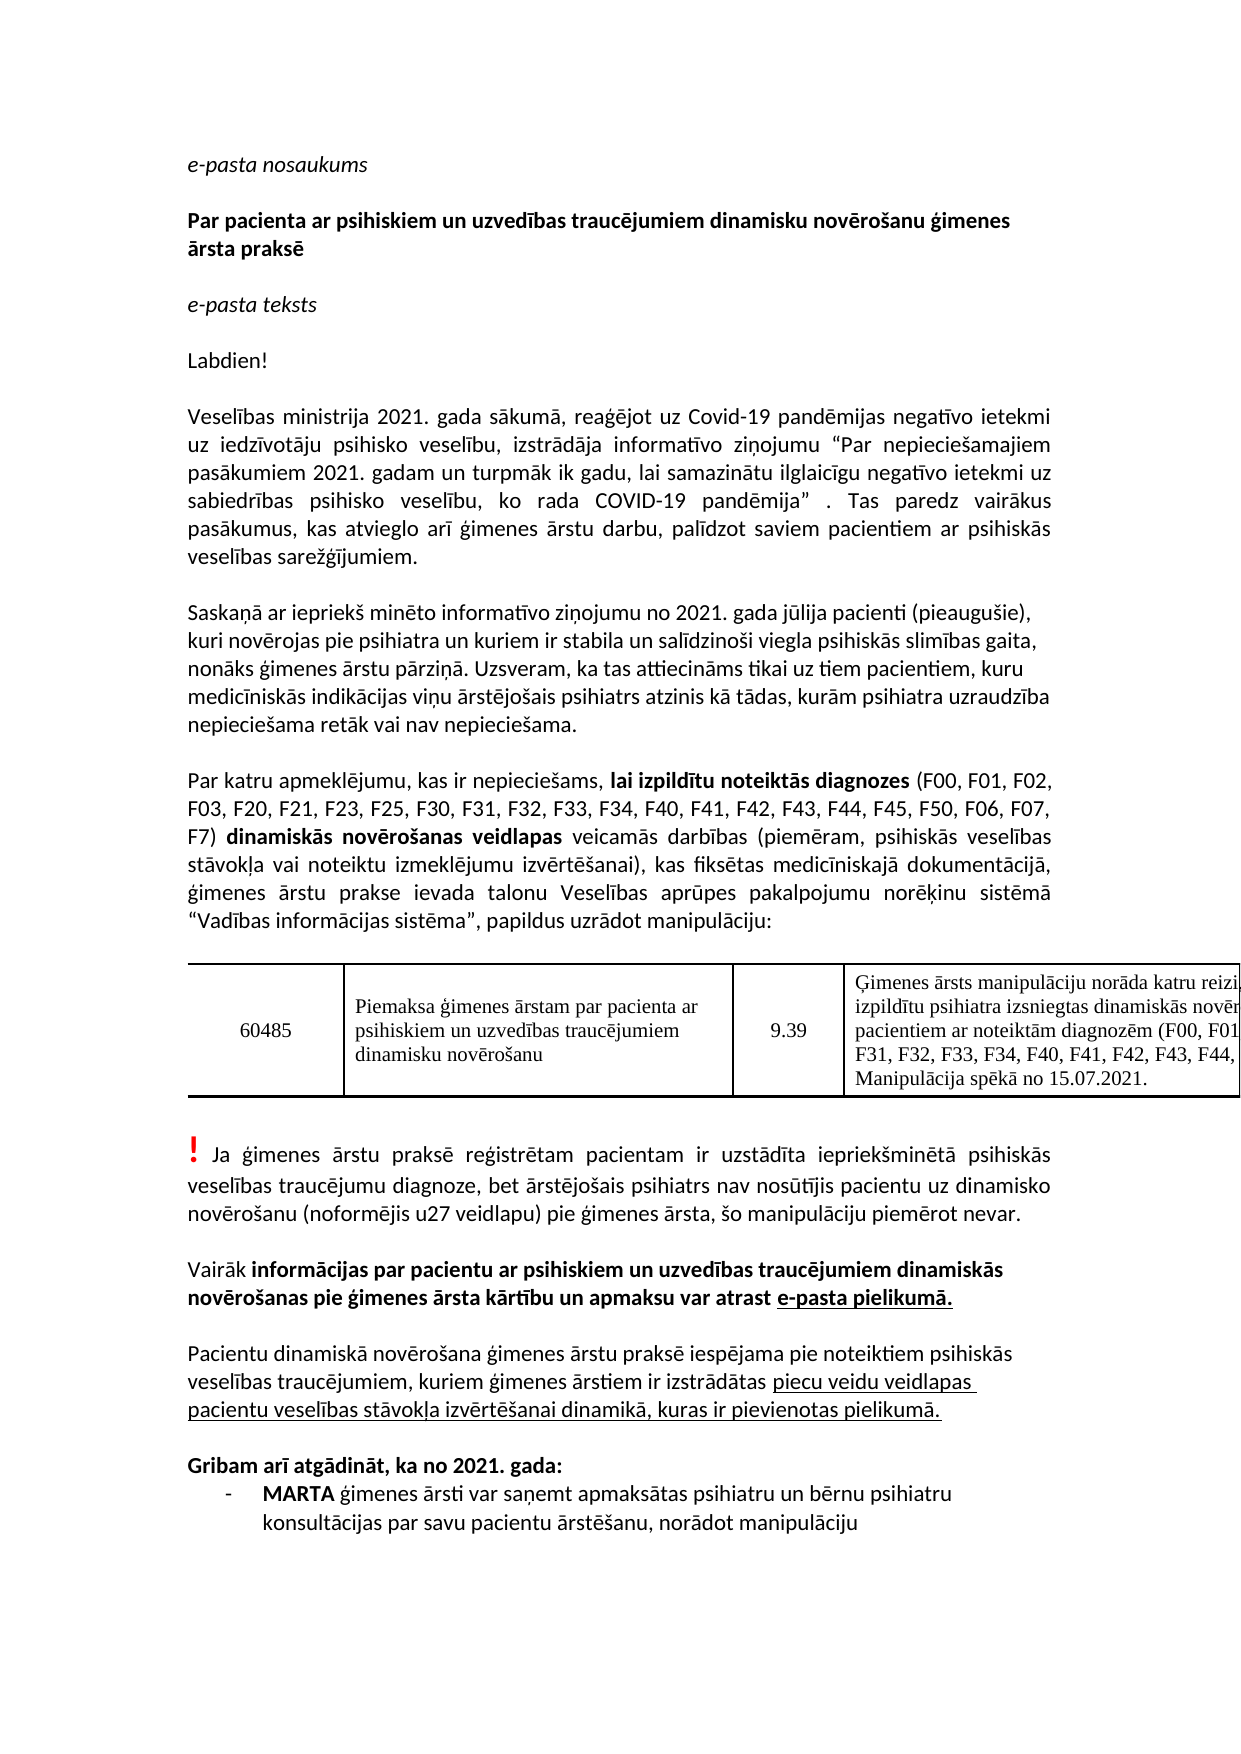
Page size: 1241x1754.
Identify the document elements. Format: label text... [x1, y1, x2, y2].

table_header 9.39 [734, 965, 843, 1095]
text Par katru apmeklējumu, kas ir nepieciešams, lai izpildītu noteiktās diagnozes (F00, F01, F02, F03, F20, F21, F23, F25, F30, F31, F32, F33, F34, F40, F41, F42, F43, F44, F45, F50, F06, F07, F7) dinamiskās novērošanas veidlapas veicamās darbības (piemēram, psihiskās veselības stāvokļa vai noteiktu izmeklējumu izvērtēšanai), kas fiksētas medicīniskajā dokumentācijā, ģimenes ārstu prakse ievada talonu Veselības aprūpes pakalpojumu norēķinu sistēmā “Vadības informācijas sistēma”, papildus uzrādot manipulāciju: [187, 766, 1053, 934]
text Labdien! [187, 346, 1053, 374]
text e-pasta nosaukums [187, 150, 1053, 178]
text Vairāk informācijas par pacientu ar psihiskiem un uzvedības traucējumiem dinamiskās novērošanas pie ģimenes ārsta kārtību un apmaksu var atrast e-pasta pielikumā. [187, 1255, 1053, 1311]
text Saskaņā ar iepriekš minēto informatīvo ziņojumu no 2021. gada jūlija pacienti (pieaugušie), kuri novērojas pie psihiatra un kuriem ir stabila un salīdzinoši viegla psihiskās slimības gaita, nonāks ģimenes ārstu pārziņā. Uzsveram, ka tas attiecināms tikai uz tiem pacientiem, kuru medicīniskās indikācijas viņu ārstējošais psihiatrs atzinis kā tādas, kurām psihiatra uzraudzība nepieciešama retāk vai nav nepieciešama. [187, 598, 1053, 738]
text Gribam arī atgādināt, ka no 2021. gada: [187, 1452, 1053, 1479]
table_header Piemaksa ģimenes ārstam par pacienta ar psihiskiem un uzvedības traucējumiem dinamisku novērošanu [345, 965, 732, 1095]
text Par pacienta ar psihiskiem un uzvedības traucējumiem dinamisku novērošanu ģimenes ārsta praksē [187, 206, 1053, 262]
text ! Ja ģimenes ārstu praksē reģistrētam pacientam ir uzstādīta iepriekšminētā psihiskās veselības traucējumu diagnoze, bet ārstējošais psihiatrs nav nosūtījis pacientu uz dinamisko novērošanu (noformējis u27 veidlapu) pie ģimenes ārsta, šo manipulāciju piemērot nevar. [187, 1126, 1053, 1227]
text Pacientu dinamiskā novērošana ģimenes ārstu praksē iespējama pie noteiktiem psihiskās veselības traucējumiem, kuriem ģimenes ārstiem ir izstrādātas piecu veidu veidlapas pacientu veselības stāvokļa izvērtēšanai dinamikā, kuras ir pievienotas pielikumā. [187, 1339, 1053, 1423]
table_header Ģimenes ārsts manipulāciju norāda katru reizi, kad apmeklējums nepieciešams, lai izpildītu psihiatra izsniegtas dinamiskās novērošanas veidlapas veicamās darbības, pacientiem ar noteiktām diagnozēm (F00, F01, F02, F03, F20, F21, F23, F25, F30, F31, F32, F33, F34, F40, F41, F42, F43, F44, F45, F50, F06, F07, F7). Manipulācija spēkā no 15.07.2021. [845, 965, 1239, 1095]
text Veselības ministrija 2021. gada sākumā, reaģējot uz Covid-19 pandēmijas negatīvo ietekmi uz iedzīvotāju psihisko veselību, izstrādāja informatīvo ziņojumu “Par nepieciešamajiem pasākumiem 2021. gadam un turpmāk ik gadu, lai samazinātu ilglaicīgu negatīvo ietekmi uz sabiedrības psihisko veselību, ko rada COVID-19 pandēmija” . Tas paredz vairākus pasākumus, kas atvieglo arī ģimenes ārstu darbu, palīdzot saviem pacientiem ar psihiskās veselības sarežģījumiem. [187, 402, 1053, 570]
list MARTA ģimenes ārsti var saņemt apmaksātas psihiatru un bērnu psihiatru konsultācijas par savu pacientu ārstēšanu, norādot manipulāciju [225, 1479, 1053, 1536]
table_header 60485 [188, 965, 343, 1095]
text e-pasta teksts [187, 290, 1053, 318]
